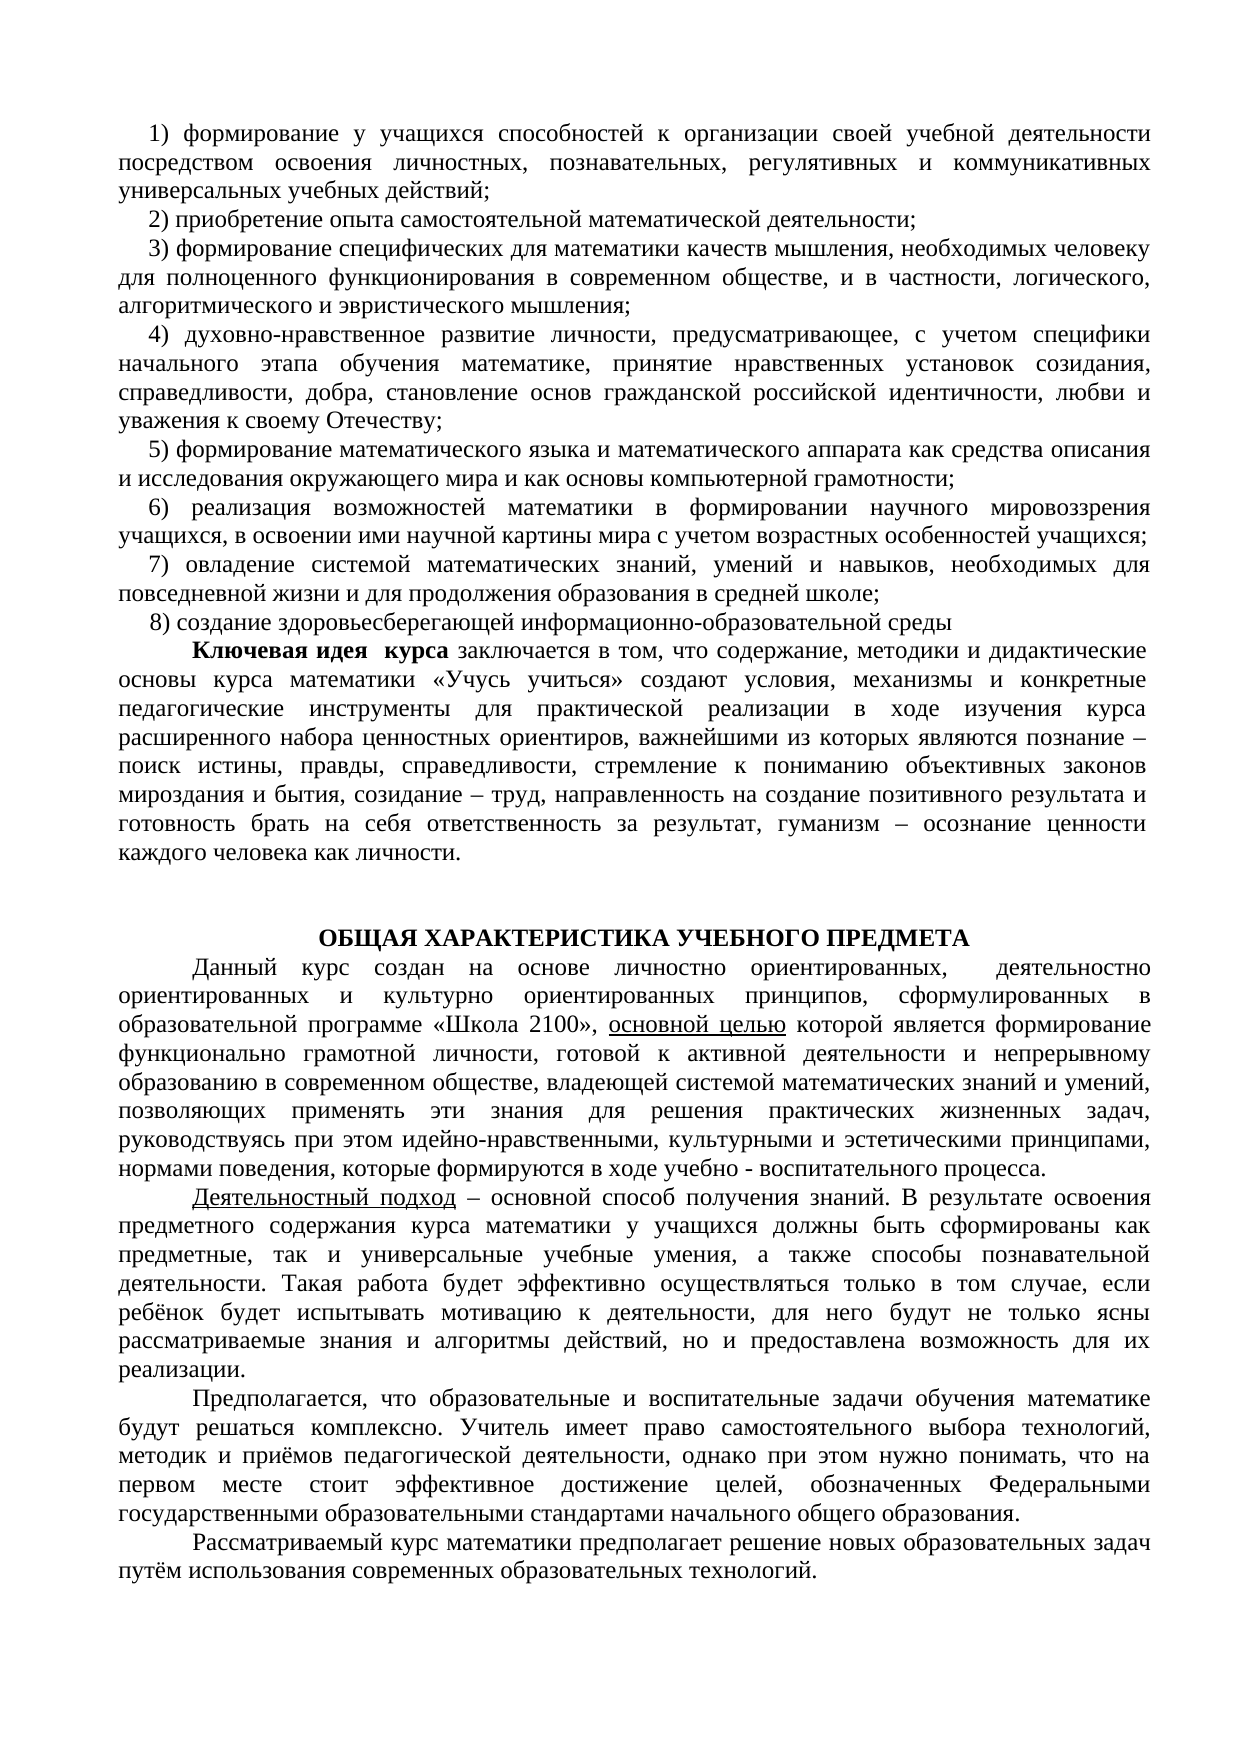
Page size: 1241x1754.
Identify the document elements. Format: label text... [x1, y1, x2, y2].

text Данный курс создан на основе личностно ориентированных, деятельностно ориентированных и культурно ориентированных принципов, сформулированных в образовательной программе «Школа 2100», основной целью которой является формирование функционально грамотной личности, готовой к активной деятельности и непрерывному образованию в современном обществе, владеющей системой математических знаний и умений, позволяющих применять эти знания для решения практических жизненных задач, руководствуясь при этом идейно-нравственными, культурными и эстетическими принципами, нормами поведения, которые формируются в ходе учебно - воспитательного процесса. [118, 952, 1152, 1182]
text 4) духовно-нравственное развитие личности, предусматривающее, с учетом специфики начального этапа обучения математике, принятие нравственных установок созидания, справедливости, добра, становление основ гражданской российской идентичности, любви и уважения к своему Отечеству; [118, 319, 1152, 434]
text ОБЩАЯ ХАРАКТЕРИСТИКА УЧЕБНОГО ПРЕДМЕТА [118, 923, 1152, 952]
text Ключевая идея курса заключается в том, что содержание, методики и дидактические основы курса математики «Учусь учиться» создают условия, механизмы и конкретные педагогические инструменты для практической реализации в ходе изучения курса расширенного набора ценностных ориентиров, важнейшими из которых являются познание – поиск истины, правды, справедливости, стремление к пониманию объективных законов мироздания и бытия, созидание – труд, направленность на создание позитивного результата и готовность брать на себя ответственность за результат, гуманизм – осознание ценности каждого человека как личности. [118, 636, 1147, 866]
text Предполагается, что образовательные и воспитательные задачи обучения математике будут решаться комплексно. Учитель имеет право самостоятельного выбора технологий, методик и приёмов педагогической деятельности, однако при этом нужно понимать, что на первом месте стоит эффективное достижение целей, обозначенных Федеральными государственными образовательными стандартами начального общего образования. [118, 1383, 1152, 1527]
text Рассматриваемый курс математики предполагает решение новых образовательных задач путём использования современных образовательных технологий. [118, 1527, 1152, 1584]
text 3) формирование специфических для математики качеств мышления, необходимых человеку для полноценного функционирования в современном обществе, и в частности, логического, алгоритмического и эвристического мышления; [118, 233, 1152, 319]
text 6) реализация возможностей математики в формировании научного мировоззрения учащихся, в освоении ими научной картины мира с учетом возрастных особенностей учащихся; [118, 492, 1152, 549]
text Деятельностный подход – основной способ получения знаний. В результате освоения предметного содержания курса математики у учащихся должны быть сформированы как предметные, так и универсальные учебные умения, а также способы познавательной деятельности. Такая работа будет эффективно осуществляться только в том случае, если ребёнок будет испытывать мотивацию к деятельности, для него будут не только ясны рассматриваемые знания и алгоритмы действий, но и предоставлена возможность для их реализации. [118, 1182, 1152, 1383]
text 5) формирование математического языка и математического аппарата как средства описания и исследования окружающего мира и как основы компьютерной грамотности; [118, 434, 1152, 492]
text 8) создание здоровьесберегающей информационно-образовательной среды [118, 607, 1152, 636]
text 7) овладение системой математических знаний, умений и навыков, необходимых для повседневной жизни и для продолжения образования в средней школе; [118, 549, 1152, 607]
text 1) формирование у учащихся способностей к организации своей учебной деятельности посредством освоения личностных, познавательных, регулятивных и коммуникативных универсальных учебных действий; [118, 118, 1152, 204]
text 2) приобретение опыта самостоятельной математической деятельности; [118, 204, 1152, 233]
